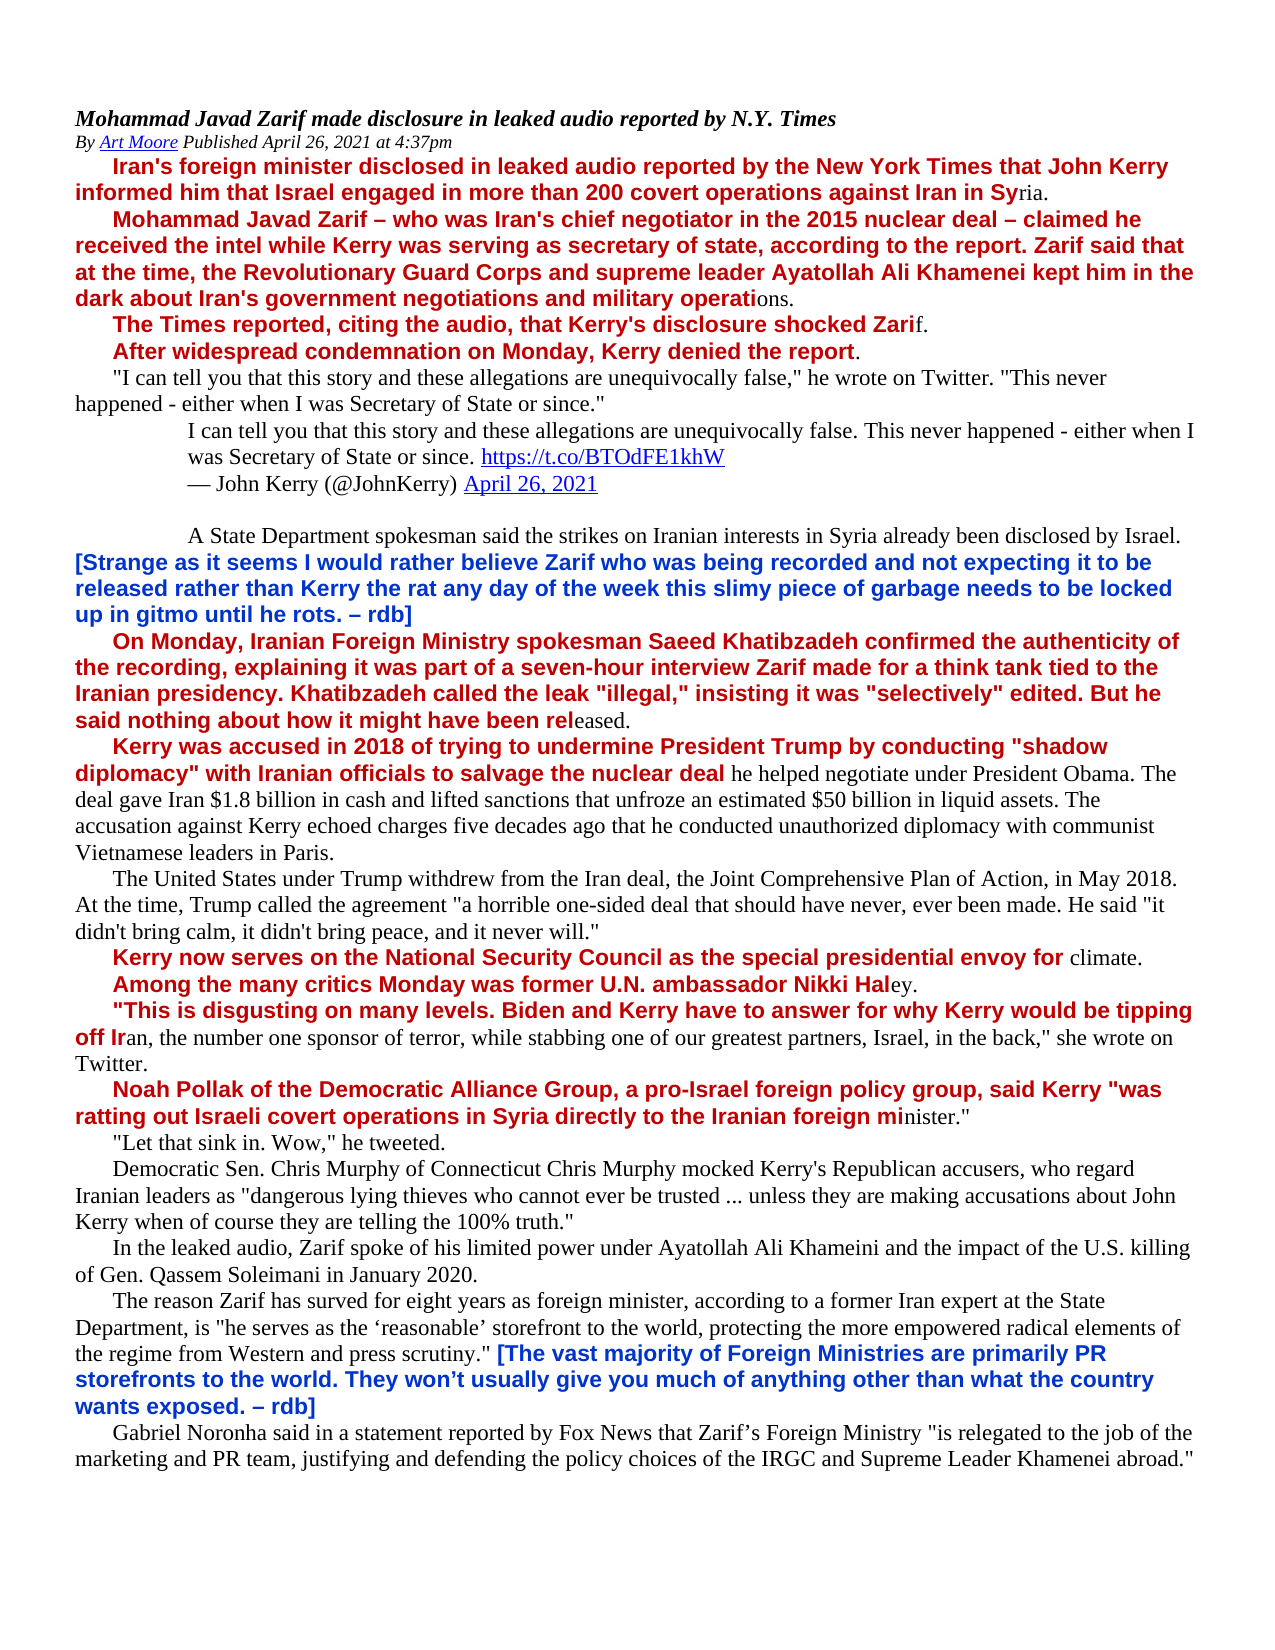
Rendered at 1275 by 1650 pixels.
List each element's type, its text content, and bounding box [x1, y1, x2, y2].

text The United States under Trump withdrew from the Iran deal, the Joint Comprehensive Plan of Action, in May 2018. At the time, Trump called the agreement "a horrible one-sided deal that should have never, ever been made. He said "it didn't bring calm, it didn't bring peace, and it never will." [75, 865, 1200, 944]
text Kerry now serves on the National Security Council as the special presidential envoy for climate. [75, 944, 1200, 971]
text The Times reported, citing the audio, that Kerry's disclosure shocked Zarif. [75, 311, 1200, 338]
text Gabriel Noronha said in a statement reported by Fox News that Zarif’s Foreign Ministry "is relegated to the job of the marketing and PR team, justifying and defending the policy choices of the IRGC and Supreme Leader Khamenei abroad." [75, 1419, 1200, 1472]
text [Strange as it seems I would rather believe Zarif who was being recorded and not expecting it to be released rather than Kerry the rat any day of the week this slimy piece of garbage needs to be locked up in gitmo until he rots. – rdb] [75, 549, 1200, 628]
text The reason Zarif has surved for eight years as foreign minister, according to a former Iran expert at the State Department, is "he serves as the ‘reasonable’ storefront to the world, protecting the more empowered radical elements of the regime from Western and press scrutiny." [The vast majority of Foreign Ministries are primarily PR storefronts to the world. They won’t usually give you much of anything other than what the country wants exposed. – rdb] [75, 1287, 1200, 1419]
text After widespread condemnation on Monday, Kerry denied the report. [75, 338, 1200, 364]
text Iran's foreign minister disclosed in leaked audio reported by the New York Times that John Kerry informed him that Israel engaged in more than 200 covert operations against Iran in Syria. [75, 153, 1200, 206]
text By Art Moore Published April 26, 2021 at 4:37pm [75, 131, 1200, 153]
text Kerry was accused in 2018 of trying to undermine President Trump by conducting "shadow diplomacy" with Iranian officials to salvage the nuclear deal he helped negotiate under President Obama. The deal gave Iran $1.8 billion in cash and lifted sanctions that unfroze an estimated $50 billion in liquid assets. The accusation against Kerry echoed charges five decades ago that he conducted unauthorized diplomacy with communist Vietnamese leaders in Paris. [75, 733, 1200, 865]
text On Monday, Iranian Foreign Ministry spokesman Saeed Khatibzadeh confirmed the authenticity of the recording, explaining it was part of a seven-hour interview Zarif made for a think tank tied to the Iranian presidency. Khatibzadeh called the leak "illegal," insisting it was "selectively" edited. But he said nothing about how it might have been released. [75, 628, 1200, 733]
text Mohammad Javad Zarif – who was Iran's chief negotiator in the 2015 nuclear deal – claimed he received the intel while Kerry was serving as secretary of state, according to the report. Zarif said that at the time, the Revolutionary Guard Corps and supreme leader Ayatollah Ali Khamenei kept him in the dark about Iran's government negotiations and military operations. [75, 206, 1200, 311]
text Among the many critics Monday was former U.N. ambassador Nikki Haley. [75, 971, 1200, 997]
text — John Kerry (@JohnKerry) April 26, 2021 [187, 469, 1200, 496]
text In the leaked audio, Zarif spoke of his limited power under Ayatollah Ali Khameini and the impact of the U.S. killing of Gen. Qassem Soleimani in January 2020. [75, 1234, 1200, 1287]
text "This is disgusting on many levels. Biden and Kerry have to answer for why Kerry would be tipping off Iran, the number one sponsor of terror, while stabbing one of our greatest partners, Israel, in the back," she wrote on Twitter. [75, 997, 1200, 1076]
text Democratic Sen. Chris Murphy of Connecticut Chris Murphy mocked Kerry's Republican accusers, who regard Iranian leaders as "dangerous lying thieves who cannot ever be trusted ... unless they are making accusations about John Kerry when of course they are telling the 100% truth." [75, 1155, 1200, 1234]
text I can tell you that this story and these allegations are unequivocally false. This never happened - either when I was Secretary of State or since. https://t.co/BTOdFE1khW [187, 417, 1200, 469]
text "I can tell you that this story and these allegations are unequivocally false," he wrote on Twitter. "This never happened - either when I was Secretary of State or since." [75, 364, 1200, 417]
text Noah Pollak of the Democratic Alliance Group, a pro-Israel foreign policy group, said Kerry "was ratting out Israeli covert operations in Syria directly to the Iranian foreign minister." [75, 1076, 1200, 1129]
text "Let that sink in. Wow," he tweeted. [75, 1129, 1200, 1155]
text Mohammad Javad Zarif made disclosure in leaked audio reported by N.Y. Times [75, 105, 1200, 131]
text A State Department spokesman said the strikes on Iranian interests in Syria already been disclosed by Israel. [187, 522, 1200, 549]
